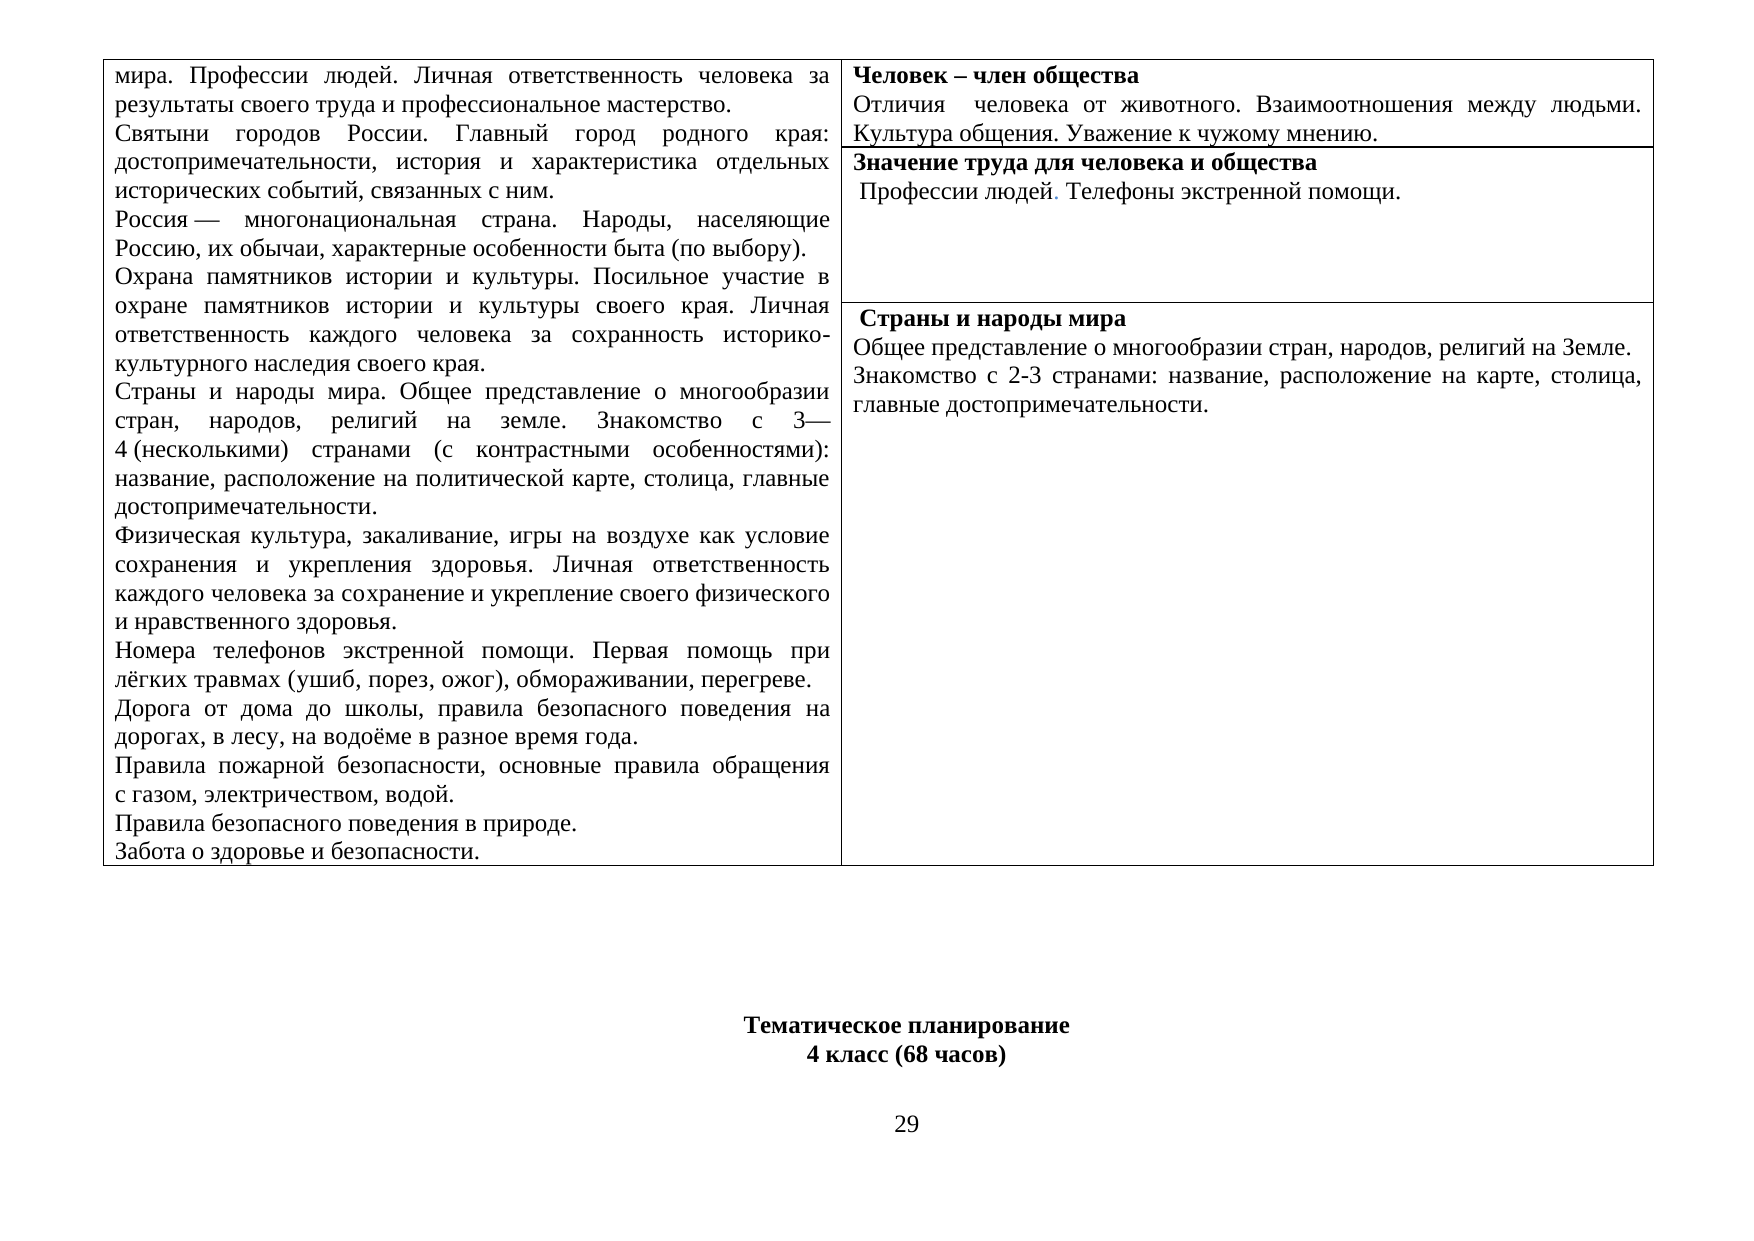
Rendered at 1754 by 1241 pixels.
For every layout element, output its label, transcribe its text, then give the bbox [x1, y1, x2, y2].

table_cell Человек – член общества Отличия человека от животного. Взаимоотношения между людьми. Культура общения. Уважение к чужому мнению. [842, 60, 1653, 146]
table_cell Значение труда для человека и общества Профессии людей. Телефоны экстренной помощи. [842, 148, 1653, 302]
table_cell Страны и народы мира Общее представление о многообразии стран, народов, религий на Земле. Знакомство с 2-3 странами: название, расположение на карте, столица, главные достопримечательности. [842, 303, 1653, 865]
text 4 класс (68 часов) [118, 1039, 1695, 1067]
text Тематическое планирование [118, 1010, 1695, 1039]
